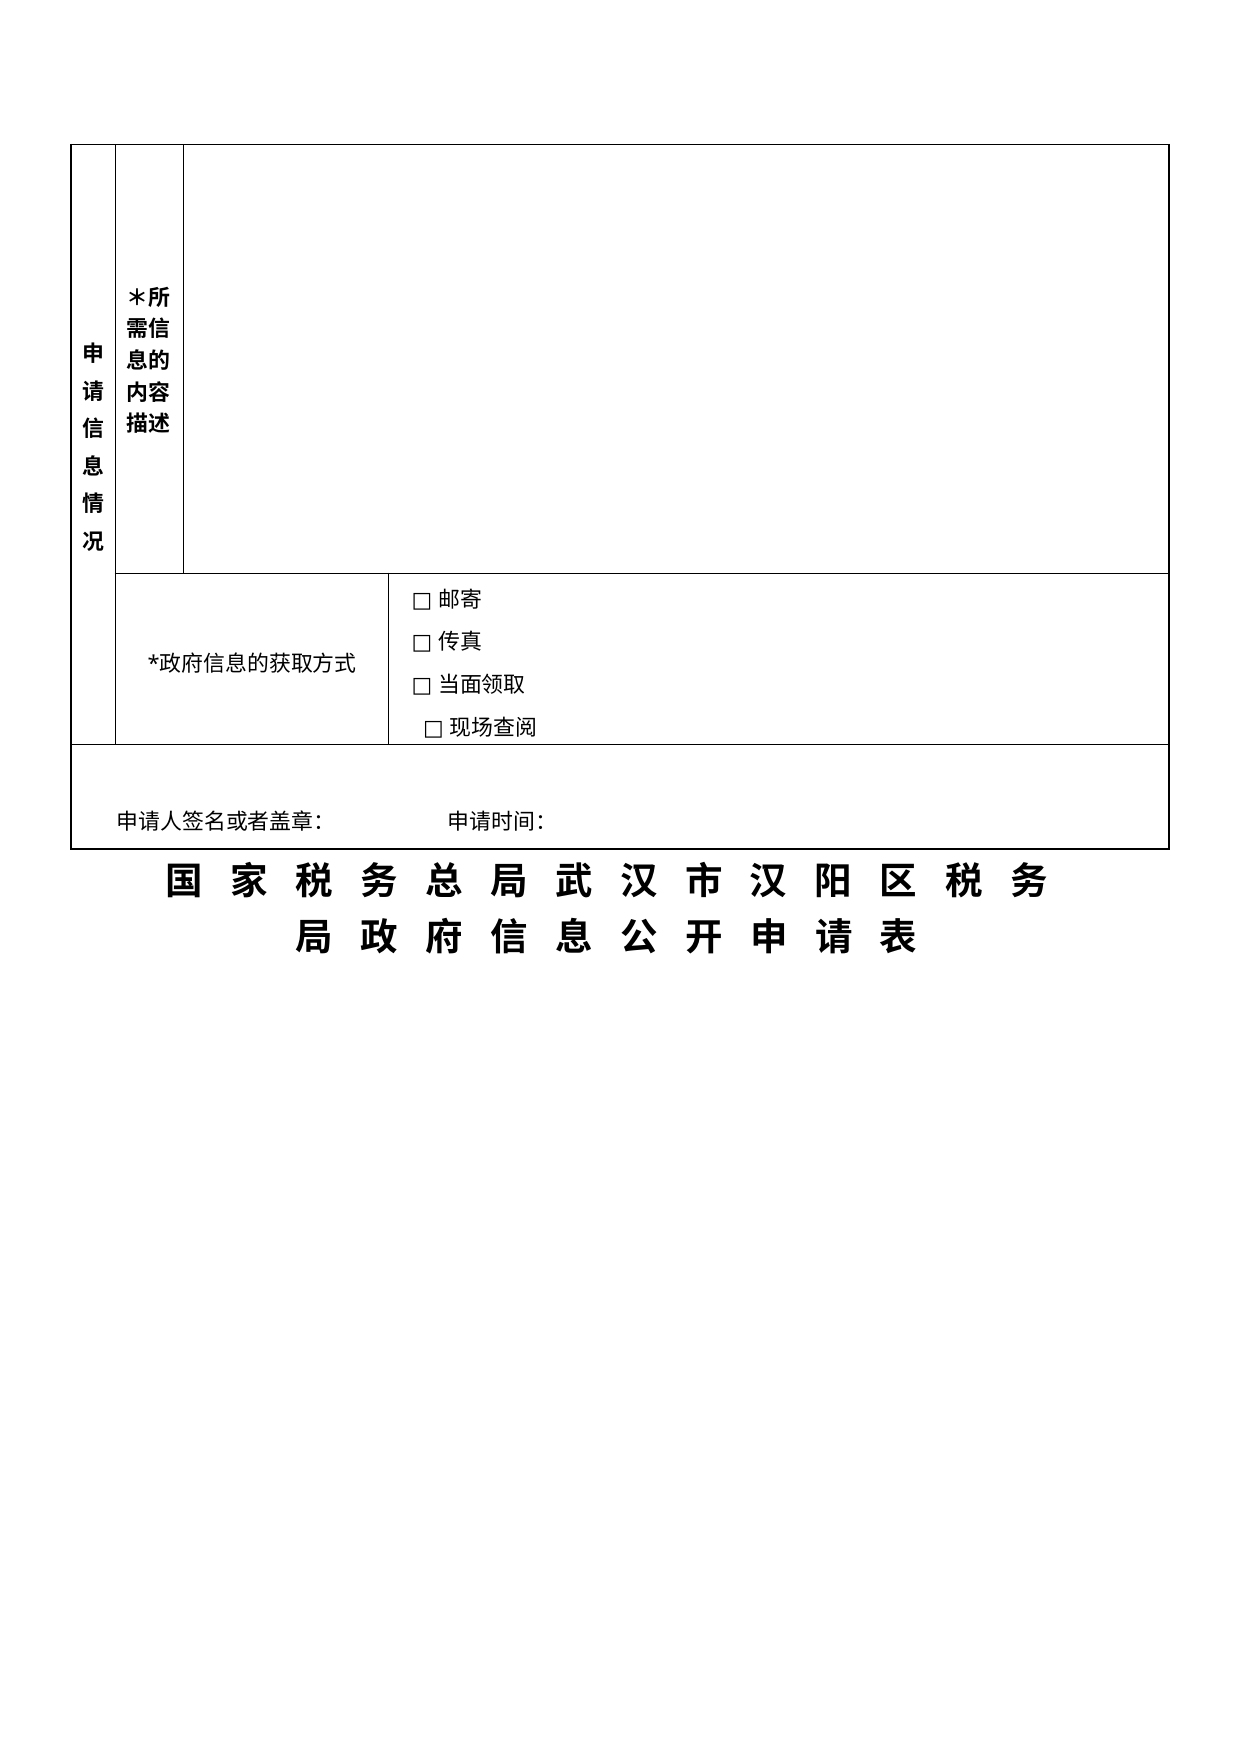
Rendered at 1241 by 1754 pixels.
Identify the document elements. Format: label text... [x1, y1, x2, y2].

table_cell ＊所需信息的 内容描述 [116, 145, 183, 573]
text 国家税务总局武汉市汉阳区税务局政府信息公开申请表 [149, 850, 1091, 962]
table_cell □ 传真 [389, 615, 1168, 658]
table_cell [184, 145, 1168, 573]
table_cell □ 邮寄 [389, 574, 1168, 615]
table_cell □ 当面领取 [389, 658, 1168, 701]
table_cell 申请信息情况 [72, 145, 115, 743]
table_cell □ 现场查阅 [389, 701, 1168, 743]
table_cell [72, 745, 1168, 786]
table_cell 申请人签名或者盖章： 申请时间： [72, 786, 1168, 848]
table_cell *政府信息的获取方式 [116, 574, 388, 743]
